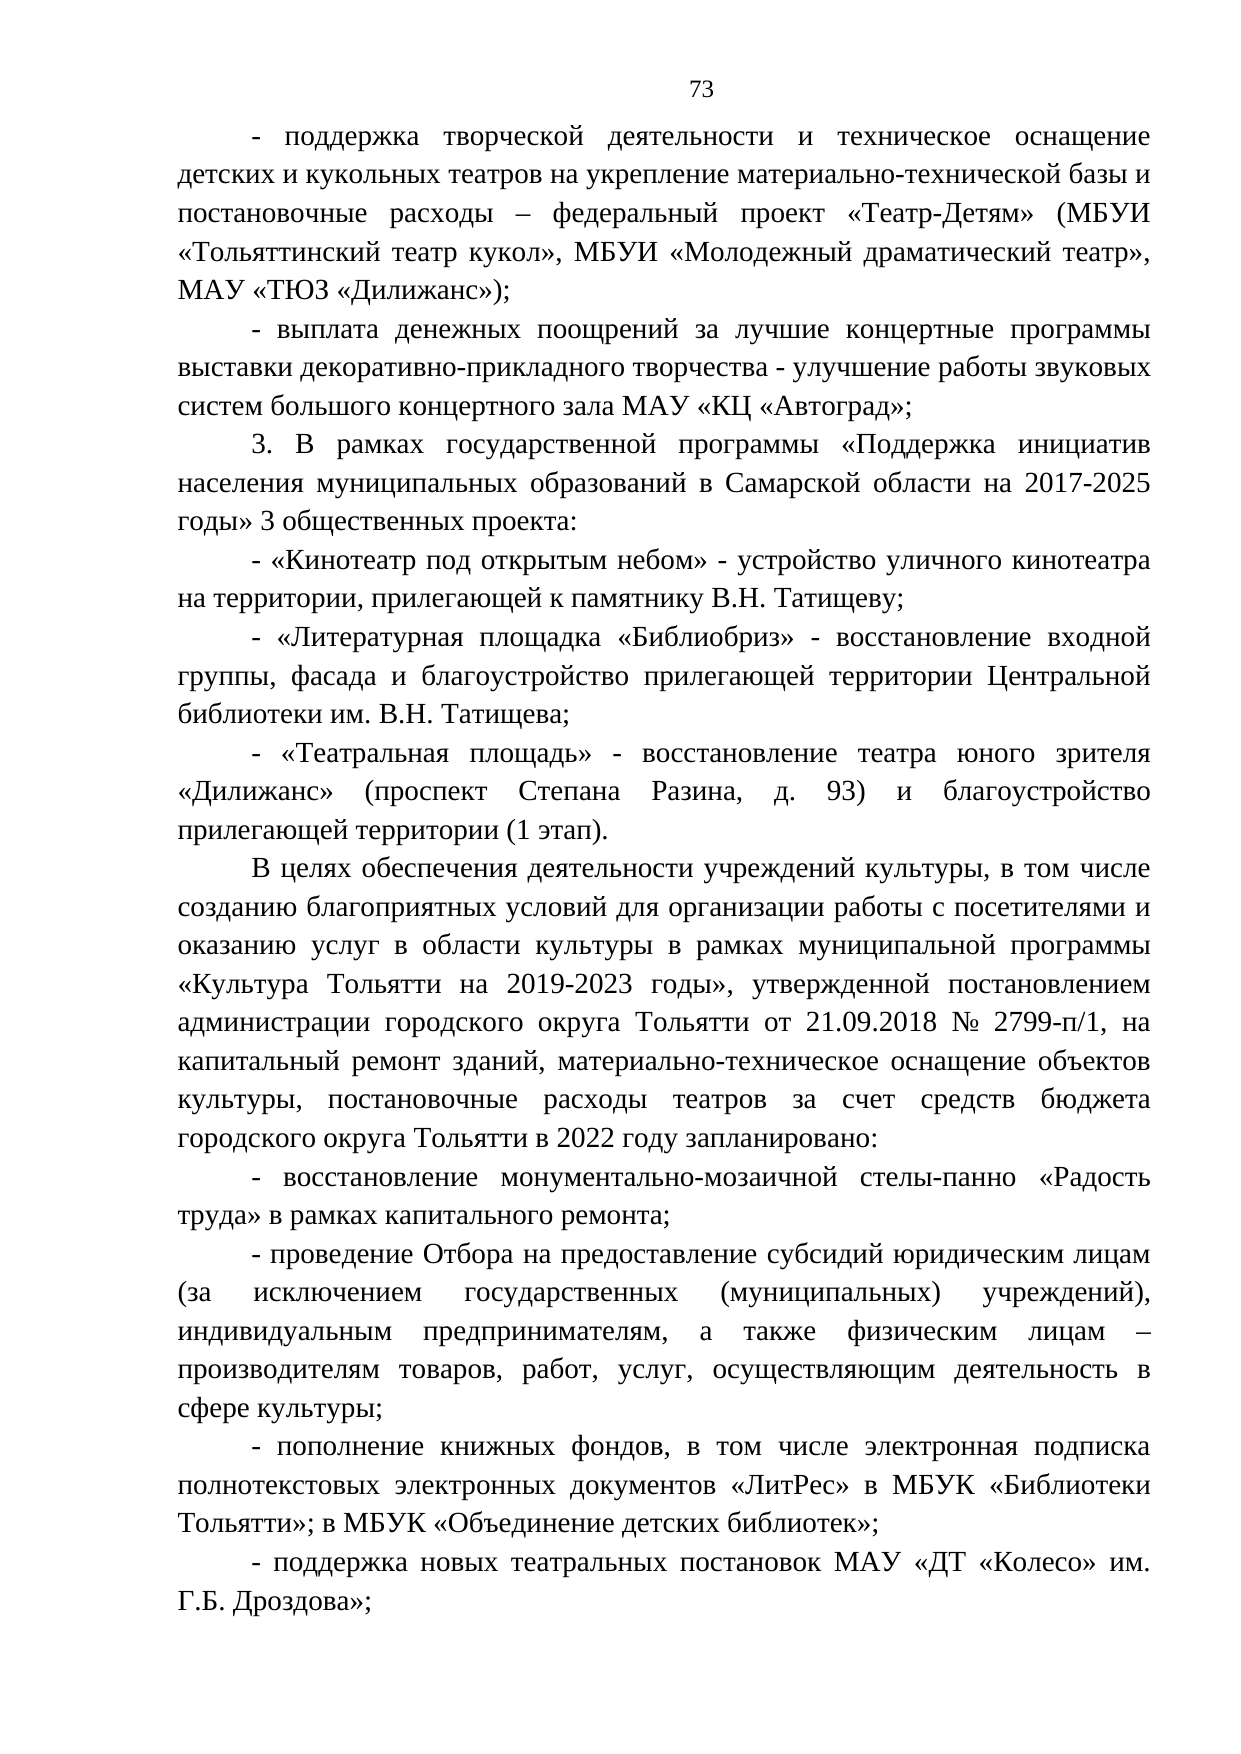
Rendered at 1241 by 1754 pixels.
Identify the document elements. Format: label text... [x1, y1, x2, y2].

text - «Литературная площадка «Библиобриз» - восстановление входной группы, фасада и благоустройство прилегающей территории Центральной библиотеки им. В.Н. Татищева; [177, 619, 1152, 730]
text - «Театральная площадь» - восстановление театра юного зрителя «Дилижанс» (проспект Степана Разина, д. 93) и благоустройство прилегающей территории (1 этап). [177, 735, 1152, 845]
text - поддержка творческой деятельности и техническое оснащение детских и кукольных театров на укрепление материально-технической базы и постановочные расходы – федеральный проект «Театр-Детям» (МБУИ «Тольяттинский театр кукол», МБУИ «Молодежный драматический театр», МАУ «ТЮЗ «Дилижанс»); [177, 118, 1152, 306]
text - «Кинотеатр под открытым небом» - устройство уличного кинотеатра на территории, прилегающей к памятнику В.Н. Татищеву; [177, 542, 1152, 614]
text - поддержка новых театральных постановок МАУ «ДТ «Колесо» им. Г.Б. Дроздова»; [177, 1544, 1152, 1616]
text 3. В рамках государственной программы «Поддержка инициатив населения муниципальных образований в Самарской области на 2017-2025 годы» 3 общественных проекта: [177, 426, 1152, 537]
text - пополнение книжных фондов, в том числе электронная подписка полнотекстовых электронных документов «ЛитРес» в МБУК «Библиотеки Тольятти»; в МБУК «Объединение детских библиотек»; [177, 1428, 1152, 1539]
text - выплата денежных поощрений за лучшие концертные программы выставки декоративно-прикладного творчества - улучшение работы звуковых систем большого концертного зала МАУ «КЦ «Автоград»; [177, 311, 1152, 421]
text В целях обеспечения деятельности учреждений культуры, в том числе созданию благоприятных условий для организации работы с посетителями и оказанию услуг в области культуры в рамках муниципальной программы «Культура Тольятти на 2019-2023 годы», утвержденной постановлением администрации городского округа Тольятти от 21.09.2018 № 2799-п/1, на капитальный ремонт зданий, материально-техническое оснащение объектов культуры, постановочные расходы театров за счет средств бюджета городского округа Тольятти в 2022 году запланировано: [177, 850, 1152, 1154]
text - проведение Отбора на предоставление субсидий юридическим лицам (за исключением государственных (муниципальных) учреждений), индивидуальным предпринимателям, а также физическим лицам – производителям товаров, работ, услуг, осуществляющим деятельность в сфере культуры; [177, 1236, 1152, 1423]
text - восстановление монументально-мозаичной стелы-панно «Радость труда» в рамках капитального ремонта; [177, 1159, 1152, 1231]
